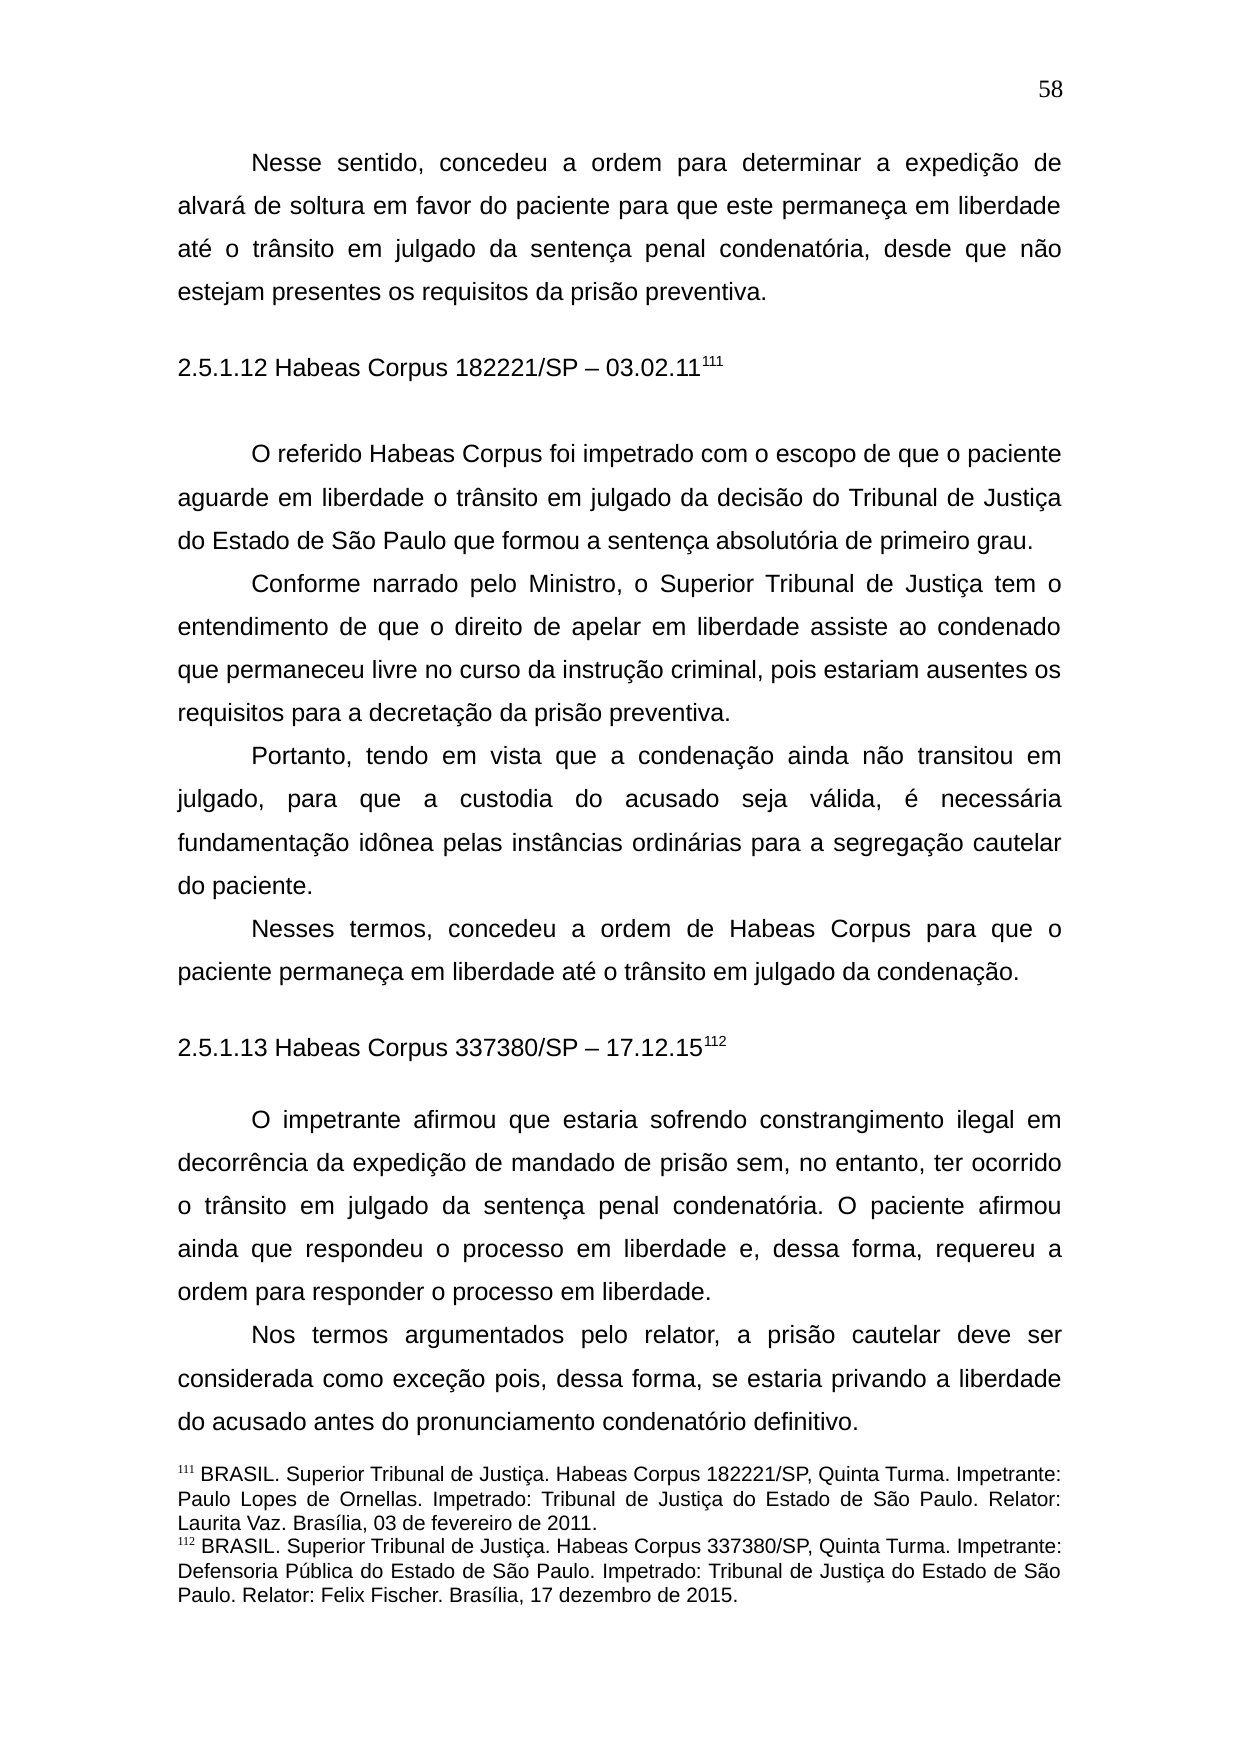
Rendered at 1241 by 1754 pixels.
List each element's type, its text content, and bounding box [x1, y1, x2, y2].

text Nesses termos, concedeu a ordem de Habeas Corpus para que o paciente permaneça em liberdade até o trânsito em julgado da condenação. [177, 914, 1063, 986]
subtitle 2.5.1.13 Habeas Corpus 337380/SP – 17.12.15 [177, 1033, 1063, 1062]
text Nesse sentido, concedeu a ordem para determinar a expedição de alvará de soltura em favor do paciente para que este permaneça em liberdade até o trânsito em julgado da sentença penal condenatória, desde que não estejam presentes os requisitos da prisão preventiva. [177, 148, 1063, 306]
text Conforme narrado pelo Ministro, o Superior Tribunal de Justiça tem o entendimento de que o direito de apelar em liberdade assiste ao condenado que permaneceu livre no curso da instrução criminal, pois estariam ausentes os requisitos para a decretação da prisão preventiva. [177, 569, 1063, 727]
text Nos termos argumentados pelo relator, a prisão cautelar deve ser considerada como exceção pois, dessa forma, se estaria privando a liberdade do acusado antes do pronunciamento condenatório definitivo. [177, 1320, 1063, 1435]
subtitle 2.5.1.12 Habeas Corpus 182221/SP – 03.02.11 [177, 353, 1063, 382]
text O referido Habeas Corpus foi impetrado com o escopo de que o paciente aguarde em liberdade o trânsito em julgado da decisão do Tribunal de Justiça do Estado de São Paulo que formou a sentença absolutória de primeiro grau. [177, 439, 1063, 554]
text Portanto, tendo em vista que a condenação ainda não transitou em julgado, para que a custodia do acusado seja válida, é necessária fundamentação idônea pelas instâncias ordinárias para a segregação cautelar do paciente. [177, 741, 1063, 899]
text O impetrante afirmou que estaria sofrendo constrangimento ilegal em decorrência da expedição de mandado de prisão sem, no entanto, ter ocorrido o trânsito em julgado da sentença penal condenatória. O paciente afirmou ainda que respondeu o processo em liberdade e, dessa forma, requereu a ordem para responder o processo em liberdade. [177, 1105, 1063, 1306]
